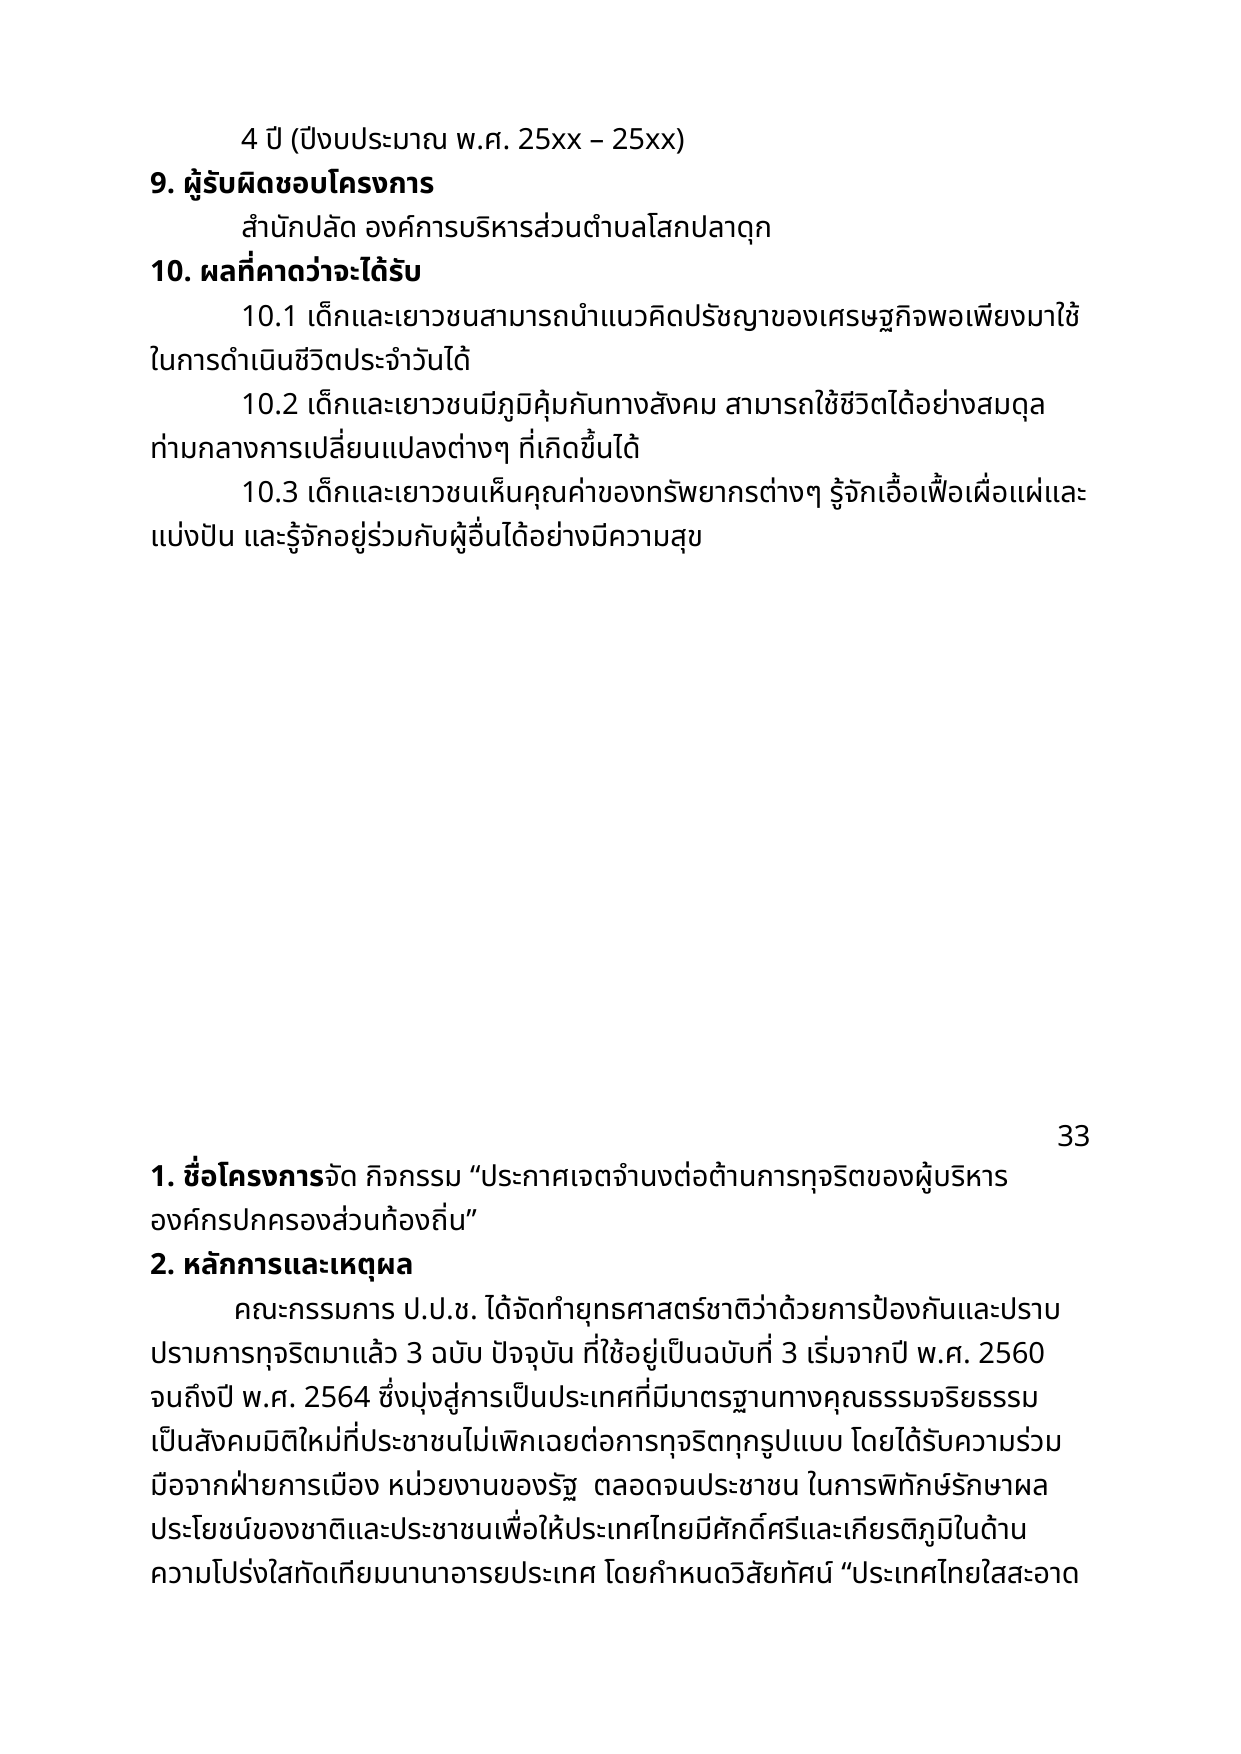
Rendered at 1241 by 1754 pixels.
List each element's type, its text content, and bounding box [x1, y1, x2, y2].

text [150, 1288, 1090, 1597]
text สํานักปลัด องค์การบริหารส่วนตําบลโสกปลาดุก [150, 207, 1090, 251]
text 1. ชื่อโครงการจัด กิจกรรม “ประกาศเจตจํานงต่อต้านการทุจริตของผู้บริหารองค์กรปกครองส่วนท้องถิ่น” [150, 1155, 1090, 1244]
text 33 [150, 1116, 1090, 1155]
text 10.2 เด็กและเยาวชนมีภูมิคุ้มกันทางสังคม สามารถใช้ชีวิตได้อย่างสมดุลท่ามกลางการเปลี่ยนแปลงต่างๆ ที่เกิดขึ้นได้ [150, 383, 1090, 472]
text 9. ผู้รับผิดชอบโครงการ [150, 162, 1090, 207]
text 10.1 เด็กและเยาวชนสามารถนําแนวคิดปรัชญาของเศรษฐกิจพอเพียงมาใช้ในการดําเนินชีวิตประจําวันได้ [150, 295, 1090, 383]
text 2. หลักการและเหตุผล [150, 1244, 1090, 1288]
text 4 ปี (ปีงบประมาณ พ.ศ. 25xx – 25xx) [150, 118, 1090, 162]
text 10. ผลที่คาดว่าจะได้รับ [150, 251, 1090, 295]
text 10.3 เด็กและเยาวชนเห็นคุณค่าของทรัพยากรต่างๆ รู้จักเอื้อเฟื้อเผื่อแผ่และแบ่งปัน และรู้จักอยู่ร่วมกับผู้อื่นได้อย่างมีความสุข [150, 472, 1090, 560]
